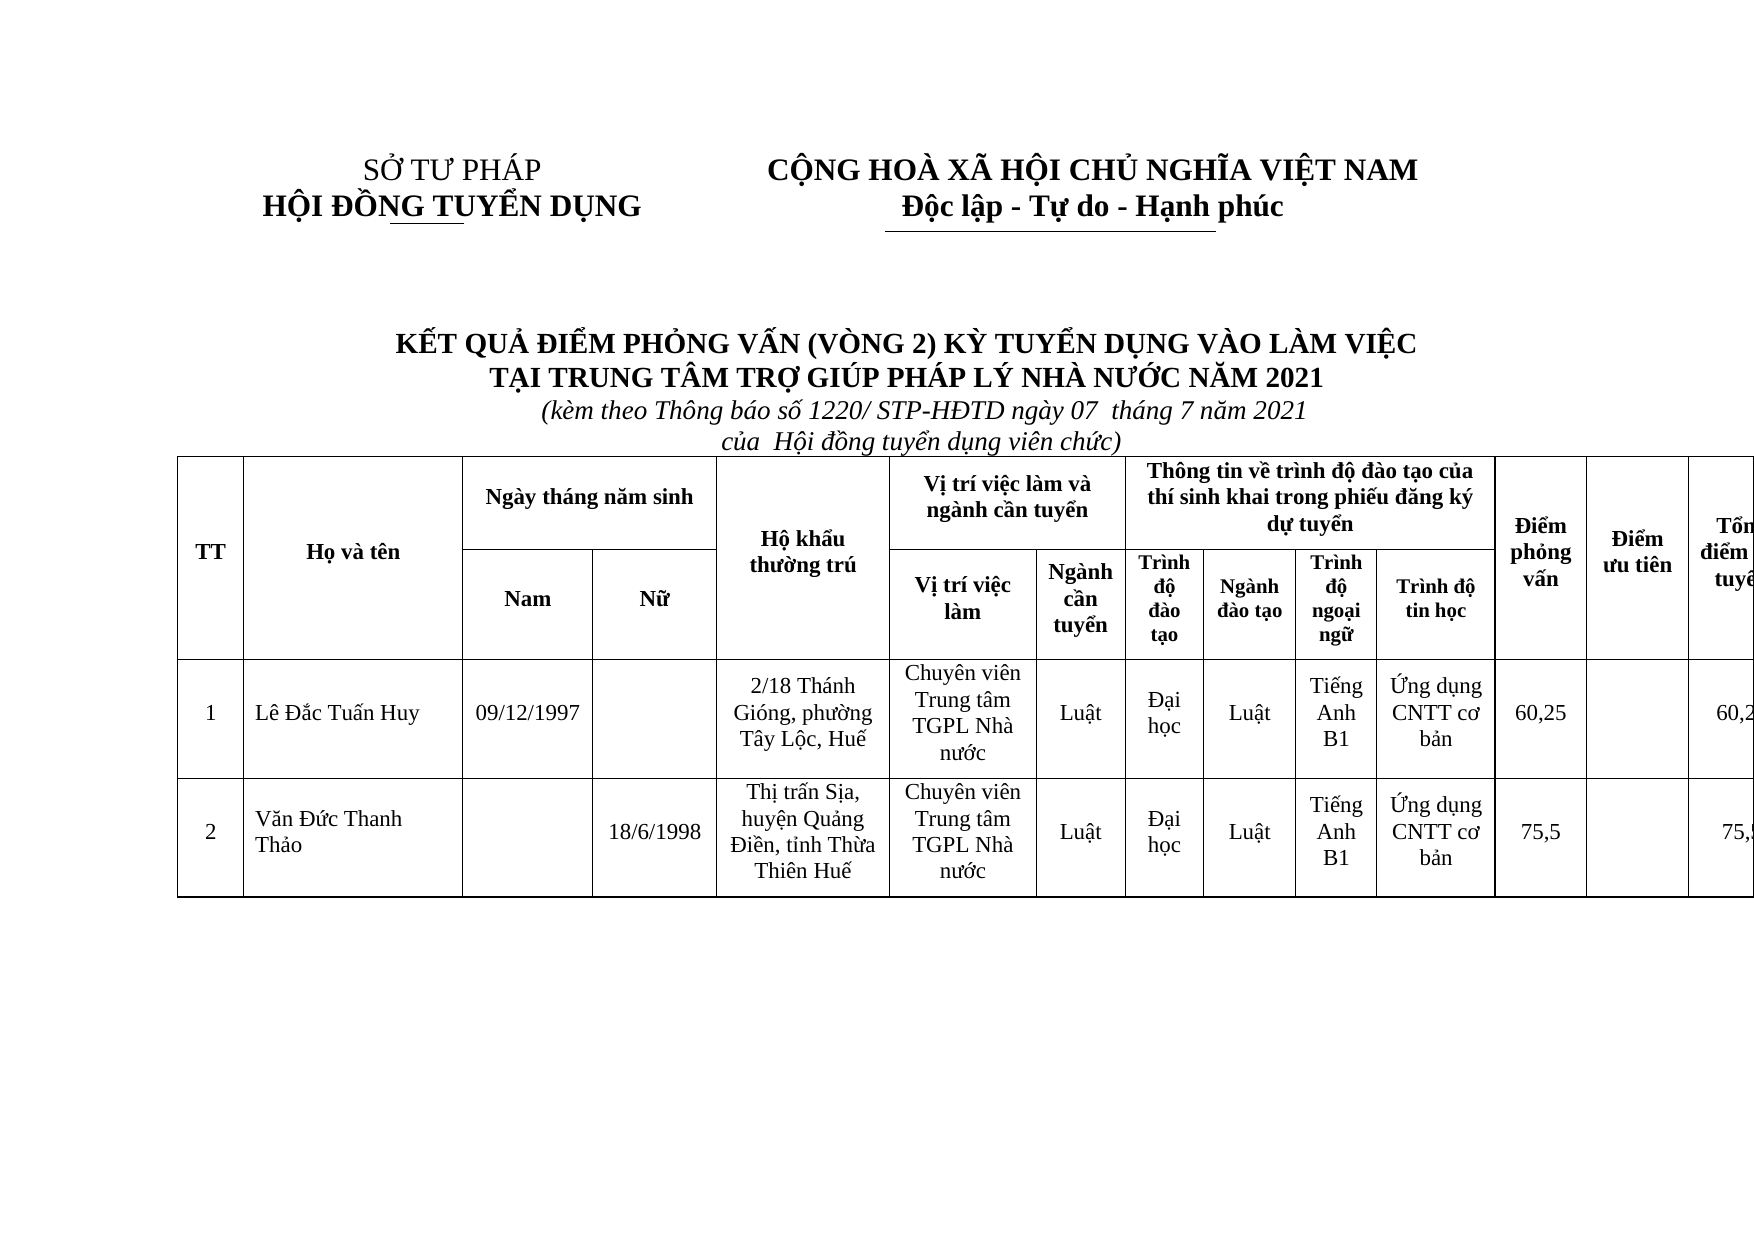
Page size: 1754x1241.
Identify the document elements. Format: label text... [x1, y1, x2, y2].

text KẾT QUẢ ĐIỂM PHỎNG VẤN (VÒNG 2) KỲ TUYỂN DỤNG VÀO LÀM VIỆC [177, 327, 1636, 360]
table_cell Luật [1204, 779, 1295, 896]
table_cell Vị trí việc làm [890, 550, 1036, 658]
table_header Điểm phỏng vấn [1496, 457, 1586, 658]
table_cell 18/6/1998 [593, 779, 716, 896]
table_cell Tiếng Anh B1 [1296, 660, 1376, 777]
table_cell Ngành đào tạo [1204, 550, 1295, 658]
table_cell Nữ [593, 550, 716, 658]
table_cell Chuyên viên Trung tâm TGPL Nhà nước [890, 779, 1036, 896]
table_header SỞ TƯ PHÁP HỘI ĐỒNG TUYỂN DỤNG [166, 152, 738, 327]
table_cell 09/12/1997 [463, 660, 592, 777]
table_cell Luật [1037, 779, 1125, 896]
text TẠI TRUNG TÂM TRỢ GIÚP PHÁP LÝ NHÀ NƯỚC NĂM 2021 [177, 360, 1636, 394]
table_cell 75,5 [1496, 779, 1586, 896]
table_cell Chuyên viên Trung tâm TGPL Nhà nước [890, 660, 1036, 777]
table_header Ngày tháng năm sinh [463, 457, 716, 549]
text (kèm theo Thông báo số 1220/ STP-HĐTD ngày 07 tháng 7 năm 2021 [207, 394, 1636, 425]
table_cell Ứng dụng CNTT cơ bản [1377, 660, 1494, 777]
table_cell 60,25 [1496, 660, 1586, 777]
table_header Thông tin về trình độ đào tạo của thí sinh khai trong phiếu đăng ký dự tuyển [1126, 457, 1494, 549]
table_header Hộ khẩu thường trú [717, 457, 889, 658]
table_cell Ứng dụng CNTT cơ bản [1377, 779, 1494, 896]
table_header Điểm ưu tiên [1587, 457, 1688, 658]
table_cell Luật [1037, 660, 1125, 777]
table_cell Trình độ tin học [1377, 550, 1494, 658]
table_cell Đại học [1126, 779, 1203, 896]
table_cell 75,5 [1689, 779, 1753, 896]
table_header TT [178, 457, 243, 658]
table_header Họ và tên [244, 457, 462, 658]
text của Hội đồng tuyển dụng viên chức) [207, 425, 1636, 456]
table_cell Trình độ đào tạo [1126, 550, 1203, 658]
table_cell 2/18 Thánh Gióng, phường Tây Lộc, Huế [717, 660, 889, 777]
table_header Tổng điểm xét tuyển [1689, 457, 1753, 658]
table_header Vị trí việc làm và ngành cần tuyển [890, 457, 1125, 549]
table_cell Trình độ ngoại ngữ [1296, 550, 1376, 658]
table_cell [1587, 779, 1688, 896]
table_cell Nam [463, 550, 592, 658]
table_cell 1 [178, 660, 243, 777]
table_cell 60,25 [1689, 660, 1753, 777]
table_cell Ngành cần tuyển [1037, 550, 1125, 658]
table_cell Thị trấn Sịa, huyện Quảng Điền, tỉnh Thừa Thiên Huế [717, 779, 889, 896]
table_cell 2 [178, 779, 243, 896]
table_cell [1587, 660, 1688, 777]
table_cell Lê Đắc Tuấn Huy [244, 660, 462, 777]
table_cell Đại học [1126, 660, 1203, 777]
table_cell [593, 660, 716, 777]
table_cell Luật [1204, 660, 1295, 777]
table_cell Tiếng Anh B1 [1296, 779, 1376, 896]
table_cell Văn Đức Thanh Thảo [244, 779, 462, 896]
table_header CỘNG HOÀ XÃ HỘI CHỦ NGHĨA VIỆT NAM Độc lập - Tự do - Hạnh phúc [738, 152, 1447, 327]
table_cell [463, 779, 592, 896]
